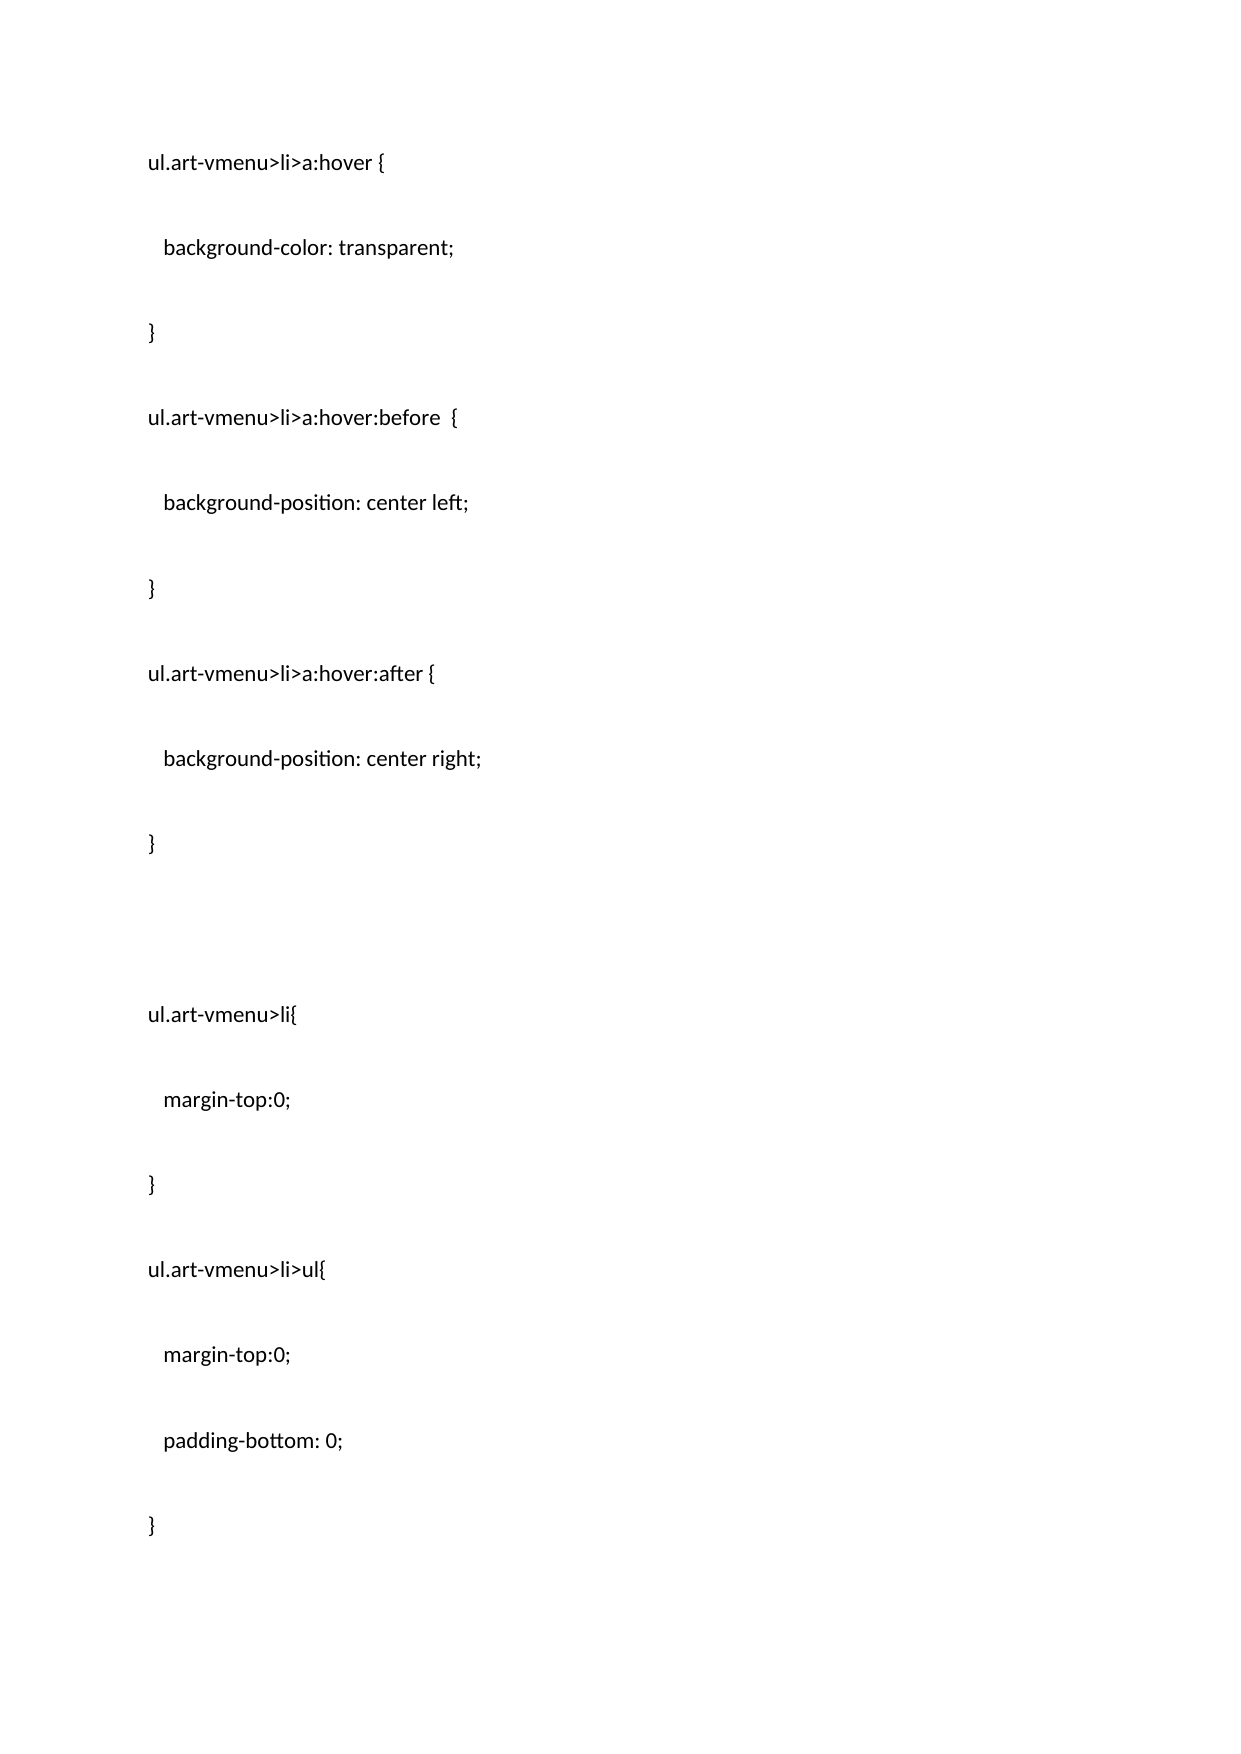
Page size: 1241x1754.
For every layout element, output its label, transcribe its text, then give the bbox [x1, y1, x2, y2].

text background-position: center right; [148, 744, 1093, 804]
text ul.art-vmenu>li{ [148, 1000, 1093, 1060]
text background-position: center left; [148, 488, 1093, 549]
text } [148, 829, 1093, 889]
text background-color: transparent; [148, 233, 1093, 293]
text ul.art-vmenu>li>ul{ [148, 1255, 1093, 1316]
text ul.art-vmenu>li>a:hover:before { [148, 403, 1093, 463]
text } [148, 1170, 1093, 1230]
text } [148, 574, 1093, 634]
text ul.art-vmenu>li>a:hover { [148, 148, 1093, 208]
text } [148, 318, 1093, 378]
text padding-bottom: 0; [148, 1426, 1093, 1486]
text ul.art-vmenu>li>a:hover:after { [148, 659, 1093, 719]
text margin-top:0; [148, 1341, 1093, 1401]
text margin-top:0; [148, 1085, 1093, 1145]
text } [148, 1511, 1093, 1571]
